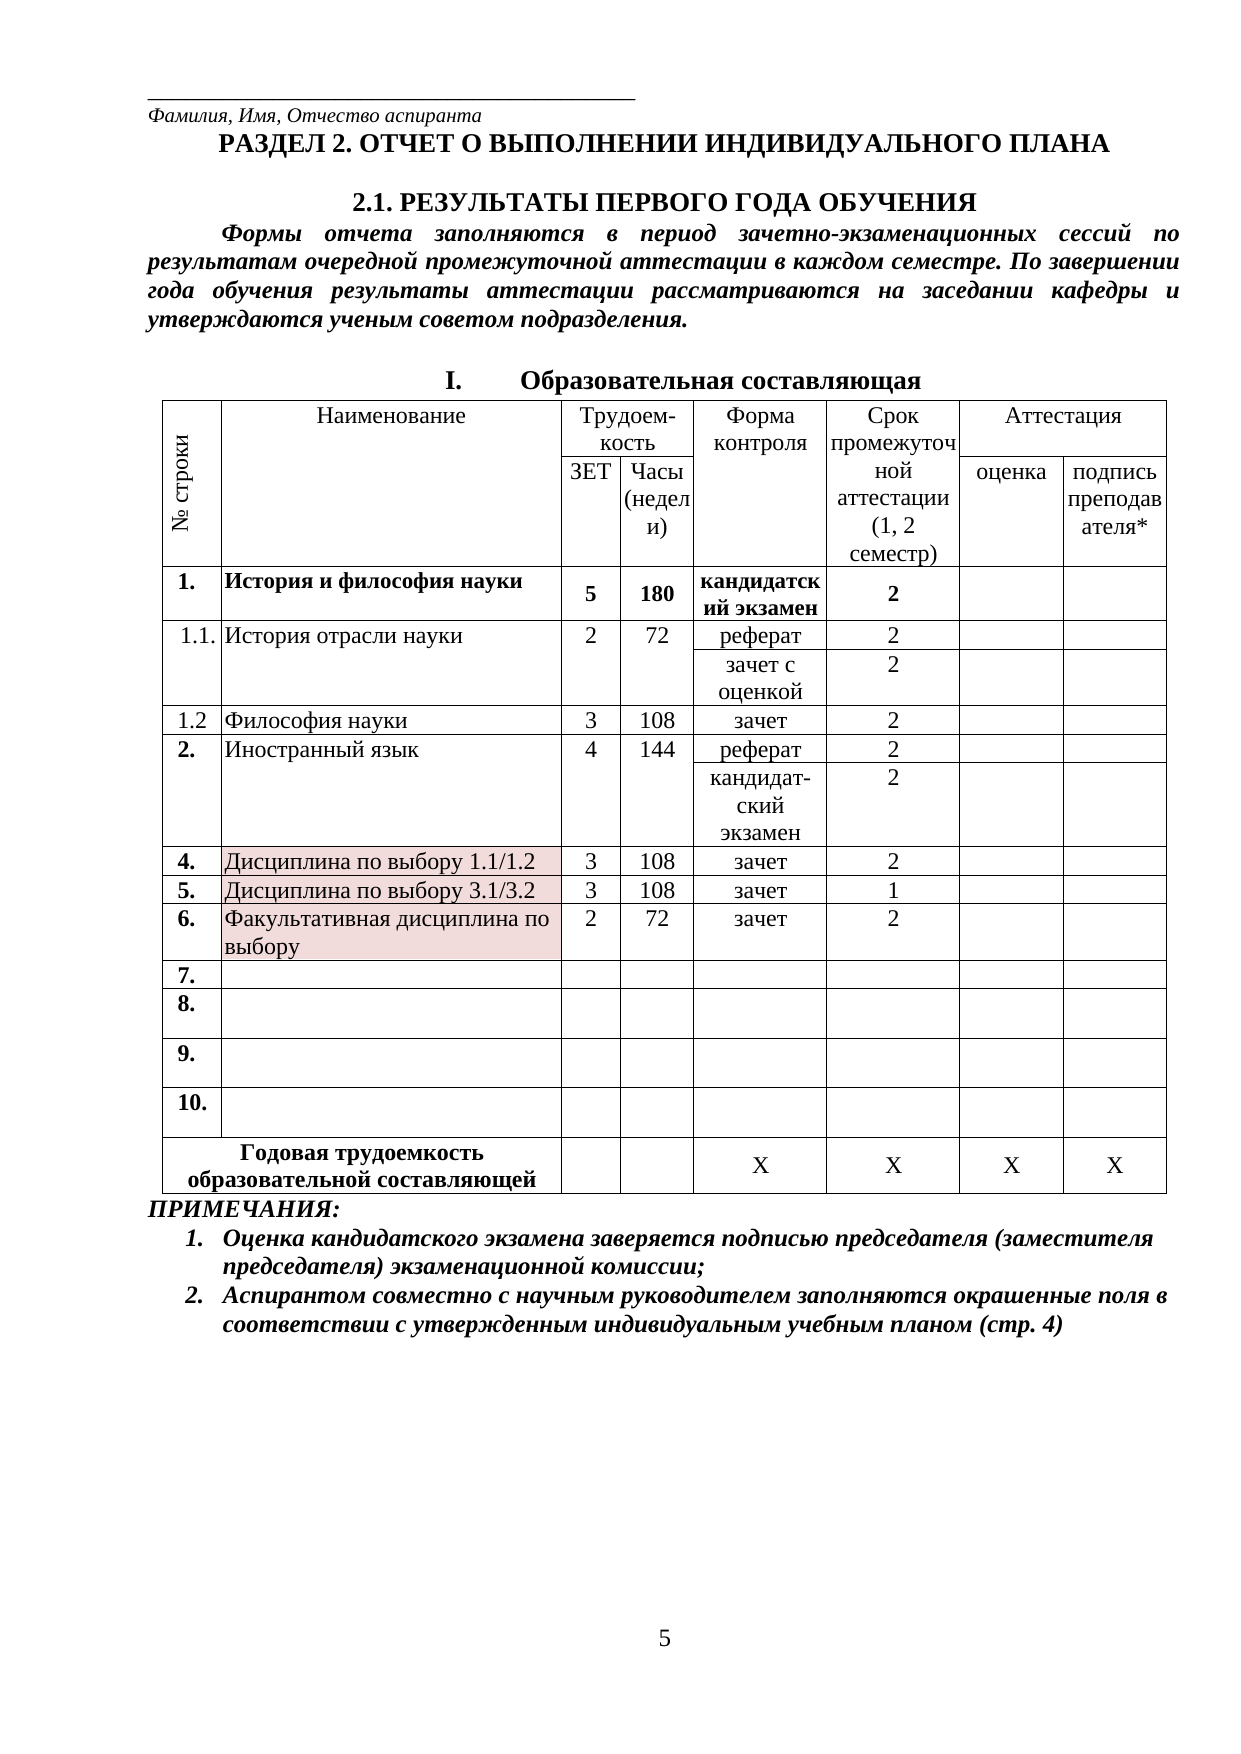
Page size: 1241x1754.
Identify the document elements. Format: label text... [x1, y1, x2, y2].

table_cell [827, 1088, 959, 1137]
table_cell 72 [621, 904, 693, 959]
table_cell зачет [694, 876, 826, 903]
table_cell [827, 1039, 959, 1087]
table_cell 2 [827, 567, 959, 620]
table_header Наименование [222, 401, 561, 566]
table_cell 5 [562, 567, 620, 620]
table_cell [562, 961, 620, 988]
table_cell [960, 989, 1063, 1038]
table_cell [694, 1088, 826, 1137]
table_cell 3 [562, 847, 620, 875]
table_cell подпись преподавателя* [1064, 457, 1166, 566]
table_cell [1064, 763, 1166, 846]
table_cell кандидат-ский экзамен [694, 763, 826, 846]
table_cell кандидатский экзамен [694, 567, 826, 620]
table_cell 2 [827, 847, 959, 875]
table_cell Философия науки [222, 706, 561, 733]
table_cell [960, 1039, 1063, 1087]
table_cell 2 [827, 706, 959, 733]
table_cell [960, 567, 1063, 620]
table_cell [827, 961, 959, 988]
table_cell 2 [827, 904, 959, 959]
text Формы отчета заполняются в период зачетно-экзаменационных сессий по результатам очередной промежуточной аттестации в каждом семестре. По завершении года обучения результаты аттестации рассматриваются на заседании кафедры и утверждаются ученым советом подразделения. [148, 218, 1181, 333]
table_cell Х [960, 1138, 1063, 1193]
table_cell 108 [621, 706, 693, 733]
table_cell [960, 706, 1063, 733]
table_cell Дисциплина по выбору 1.1/1.2 [222, 847, 561, 875]
table_cell [163, 1088, 221, 1137]
table_cell 1 [827, 876, 959, 903]
table_cell зачет [694, 706, 826, 733]
table_cell [960, 735, 1063, 762]
table_header Аттестация [960, 401, 1166, 456]
table_cell История отрасли науки [222, 621, 561, 705]
table_header Форма контроля [694, 401, 826, 566]
table_cell 2 [562, 621, 620, 705]
table_cell [1064, 706, 1166, 733]
table_cell [163, 989, 221, 1038]
table_header Трудоем-кость [562, 401, 693, 456]
table_cell [694, 1039, 826, 1087]
list Аспирантом совместно с научным руководителем заполняются окрашенные поля в соответствии с утвержденным индивидуальным учебным планом (стр. 4) [185, 1280, 1181, 1338]
table_cell 2 [827, 621, 959, 649]
table_cell зачет [694, 847, 826, 875]
table_cell оценка [960, 457, 1063, 566]
table_cell [1064, 650, 1166, 705]
table_cell 2 [827, 650, 959, 705]
table_cell [163, 847, 221, 875]
table_cell зачет с оценкой [694, 650, 826, 705]
table_cell [960, 961, 1063, 988]
table_cell [960, 847, 1063, 875]
table_cell Х [694, 1138, 826, 1193]
table_cell Х [1064, 1138, 1166, 1193]
table_cell [163, 876, 221, 903]
table_cell 144 [621, 735, 693, 846]
table_cell [694, 989, 826, 1038]
list ПРИМЕЧАНИЯ: [148, 1194, 1181, 1223]
table_cell [1064, 876, 1166, 903]
table_cell Х [827, 1138, 959, 1193]
table_cell История и философия науки [222, 567, 561, 620]
table_cell 2 [562, 904, 620, 959]
table_cell 1.1. [163, 621, 221, 705]
table_cell 72 [621, 621, 693, 705]
table_cell [621, 1039, 693, 1087]
table_cell [621, 1088, 693, 1137]
table_cell [1064, 1088, 1166, 1137]
list Образовательная составляющая [185, 364, 1181, 395]
table_header Срок промежуточной аттестации (1, 2 семестр) [827, 401, 959, 566]
table_cell 4 [562, 735, 620, 846]
table_cell 2 [827, 763, 959, 846]
table_cell [1064, 989, 1166, 1038]
table_cell 2 [827, 735, 959, 762]
table_cell [621, 1138, 693, 1193]
table_cell [960, 904, 1063, 959]
table_cell [960, 876, 1063, 903]
table_cell [163, 735, 221, 846]
table_header № строки [163, 401, 221, 566]
table_cell [960, 650, 1063, 705]
table_cell [694, 961, 826, 988]
table_cell [562, 989, 620, 1038]
table_cell [222, 1039, 561, 1087]
table_cell [1064, 621, 1166, 649]
table_cell реферат [694, 735, 826, 762]
table_cell 1.2 [163, 706, 221, 733]
table_cell [163, 904, 221, 959]
table_cell Иностранный язык [222, 735, 561, 846]
table_cell [222, 1088, 561, 1137]
table_cell [1064, 1039, 1166, 1087]
table_cell Дисциплина по выбору 3.1/3.2 [222, 876, 561, 903]
table_cell [1064, 847, 1166, 875]
table_cell зачет [694, 904, 826, 959]
table_cell 180 [621, 567, 693, 620]
list Оценка кандидатского экзамена заверяется подписью председателя (заместителя председателя) экзаменационной комиссии; [185, 1223, 1181, 1280]
table_cell [960, 763, 1063, 846]
table_cell Факультативная дисциплина по выбору [222, 904, 561, 959]
table_cell [960, 621, 1063, 649]
table_cell реферат [694, 621, 826, 649]
table_cell [222, 961, 561, 988]
table_cell Годовая трудоемкость образовательной составляющей [163, 1138, 561, 1193]
table_cell 108 [621, 876, 693, 903]
table_cell Часы (недели) [621, 457, 693, 566]
table_cell [163, 1039, 221, 1087]
text РАЗДЕЛ 2. ОТЧЕТ О ВЫПОЛНЕНИИ ИНДИВИДУАЛЬНОГО ПЛАНА [148, 127, 1181, 158]
table_cell [562, 1088, 620, 1137]
table_cell [1064, 961, 1166, 988]
table_cell [827, 989, 959, 1038]
table_cell 3 [562, 706, 620, 733]
text 2.1. РЕЗУЛЬТАТЫ ПЕРВОГО ГОДА ОБУЧЕНИЯ [148, 187, 1181, 218]
table_cell ЗЕТ [562, 457, 620, 566]
table_cell [163, 961, 221, 988]
table_cell [562, 1039, 620, 1087]
table_cell [562, 1138, 620, 1193]
table_cell [222, 989, 561, 1038]
table_cell 3 [562, 876, 620, 903]
table_cell [960, 1088, 1063, 1137]
table_cell 108 [621, 847, 693, 875]
table_cell [163, 567, 221, 620]
table_cell [1064, 735, 1166, 762]
table_cell [621, 989, 693, 1038]
table_cell [621, 961, 693, 988]
table_cell [1064, 567, 1166, 620]
table_cell [1064, 904, 1166, 959]
